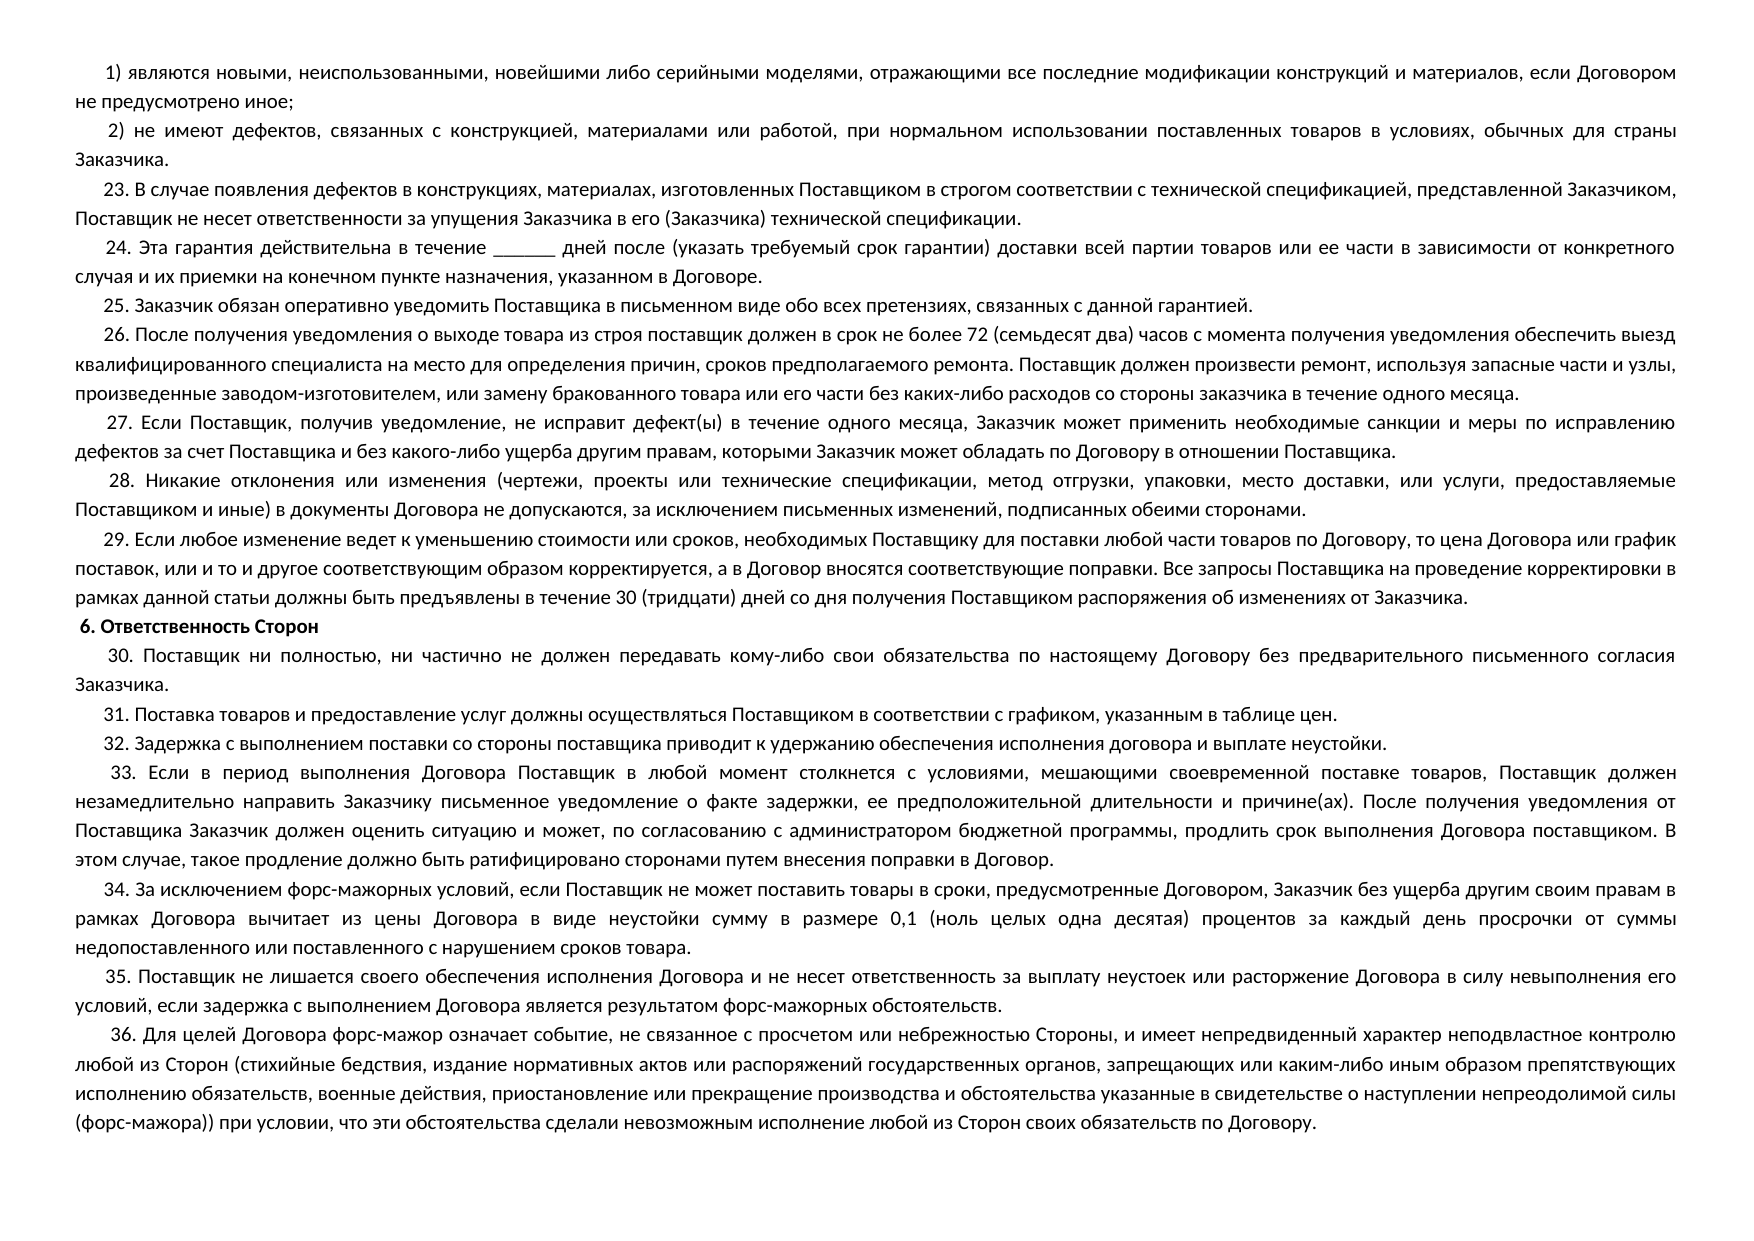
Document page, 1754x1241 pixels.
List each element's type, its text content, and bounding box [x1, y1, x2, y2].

text 24. Эта гарантия действительна в течение ______ дней после (указать требуемый срок гарантии) доставки всей партии товаров или ее части в зависимости от конкретного случая и их приемки на конечном пункте назначения, указанном в Договоре. [75, 234, 1679, 289]
text 34. За исключением форс-мажорных условий, если Поставщик не может поставить товары в сроки, предусмотренные Договором, Заказчик без ущерба другим своим правам в рамках Договора вычитает из цены Договора в виде неустойки сумму в размере 0,1 (ноль целых одна десятая) процентов за каждый день просрочки от суммы недопоставленного или поставленного с нарушением сроков товара. [75, 876, 1679, 959]
text 25. Заказчик обязан оперативно уведомить Поставщика в письменном виде обо всех претензиях, связанных с данной гарантией. [75, 292, 1679, 318]
text 27. Если Поставщик, получив уведомление, не исправит дефект(ы) в течение одного месяца, Заказчик может применить необходимые санкции и меры по исправлению дефектов за счет Поставщика и без какого-либо ущерба другим правам, которыми Заказчик может обладать по Договору в отношении Поставщика. [75, 409, 1679, 464]
text 31. Поставка товаров и предоставление услуг должны осуществляться Поставщиком в соответствии с графиком, указанным в таблице цен. [75, 701, 1679, 726]
text 1) являются новыми, неиспользованными, новейшими либо серийными моделями, отражающими все последние модификации конструкций и материалов, если Договором не предусмотрено иное; [75, 59, 1679, 114]
text 36. Для целей Договора форс-мажор означает событие, не связанное с просчетом или небрежностью Стороны, и имеет непредвиденный характер неподвластное контролю любой из Сторон (стихийные бедствия, издание нормативных актов или распоряжений государственных органов, запрещающих или каким-либо иным образом препятствующих исполнению обязательств, военные действия, приостановление или прекращение производства и обстоятельства указанные в свидетельстве о наступлении непреодолимой силы (форс-мажора)) при условии, что эти обстоятельства сделали невозможным исполнение любой из Сторон своих обязательств по Договору. [75, 1022, 1679, 1134]
text 30. Поставщик ни полностью, ни частично не должен передавать кому-либо свои обязательства по настоящему Договору без предварительного письменного согласия Заказчика. [75, 642, 1679, 697]
text 28. Никакие отклонения или изменения (чертежи, проекты или технические спецификации, метод отгрузки, упаковки, место доставки, или услуги, предоставляемые Поставщиком и иные) в документы Договора не допускаются, за исключением письменных изменений, подписанных обеими сторонами. [75, 467, 1679, 522]
text 26. После получения уведомления о выходе товара из строя поставщик должен в срок не более 72 (семьдесят два) часов с момента получения уведомления обеспечить выезд квалифицированного специалиста на место для определения причин, сроков предполагаемого ремонта. Поставщик должен произвести ремонт, используя запасные части и узлы, произведенные заводом-изготовителем, или замену бракованного товара или его части без каких-либо расходов со стороны заказчика в течение одного месяца. [75, 322, 1679, 405]
text 6. Ответственность Сторон [75, 613, 1679, 639]
text 32. Задержка с выполнением поставки со стороны поставщика приводит к удержанию обеспечения исполнения договора и выплате неустойки. [75, 730, 1679, 755]
text 33. Если в период выполнения Договора Поставщик в любой момент столкнется с условиями, мешающими своевременной поставке товаров, Поставщик должен незамедлительно направить Заказчику письменное уведомление о факте задержки, ее предположительной длительности и причине(ах). После получения уведомления от Поставщика Заказчик должен оценить ситуацию и может, по согласованию с администратором бюджетной программы, продлить срок выполнения Договора поставщиком. В этом случае, такое продление должно быть ратифицировано сторонами путем внесения поправки в Договор. [75, 759, 1679, 872]
text 2) не имеют дефектов, связанных с конструкцией, материалами или работой, при нормальном использовании поставленных товаров в условиях, обычных для страны Заказчика. [75, 117, 1679, 172]
text 23. В случае появления дефектов в конструкциях, материалах, изготовленных Поставщиком в строгом соответствии с технической спецификацией, представленной Заказчиком, Поставщик не несет ответственности за упущения Заказчика в его (Заказчика) технической спецификации. [75, 176, 1679, 230]
text 35. Поставщик не лишается своего обеспечения исполнения Договора и не несет ответственность за выплату неустоек или расторжение Договора в силу невыполнения его условий, если задержка с выполнением Договора является результатом форс-мажорных обстоятельств. [75, 963, 1679, 1018]
text 29. Если любое изменение ведет к уменьшению стоимости или сроков, необходимых Поставщику для поставки любой части товаров по Договору, то цена Договора или график поставок, или и то и другое соответствующим образом корректируется, а в Договор вносятся соответствующие поправки. Все запросы Поставщика на проведение корректировки в рамках данной статьи должны быть предъявлены в течение 30 (тридцати) дней со дня получения Поставщиком распоряжения об изменениях от Заказчика. [75, 526, 1679, 609]
